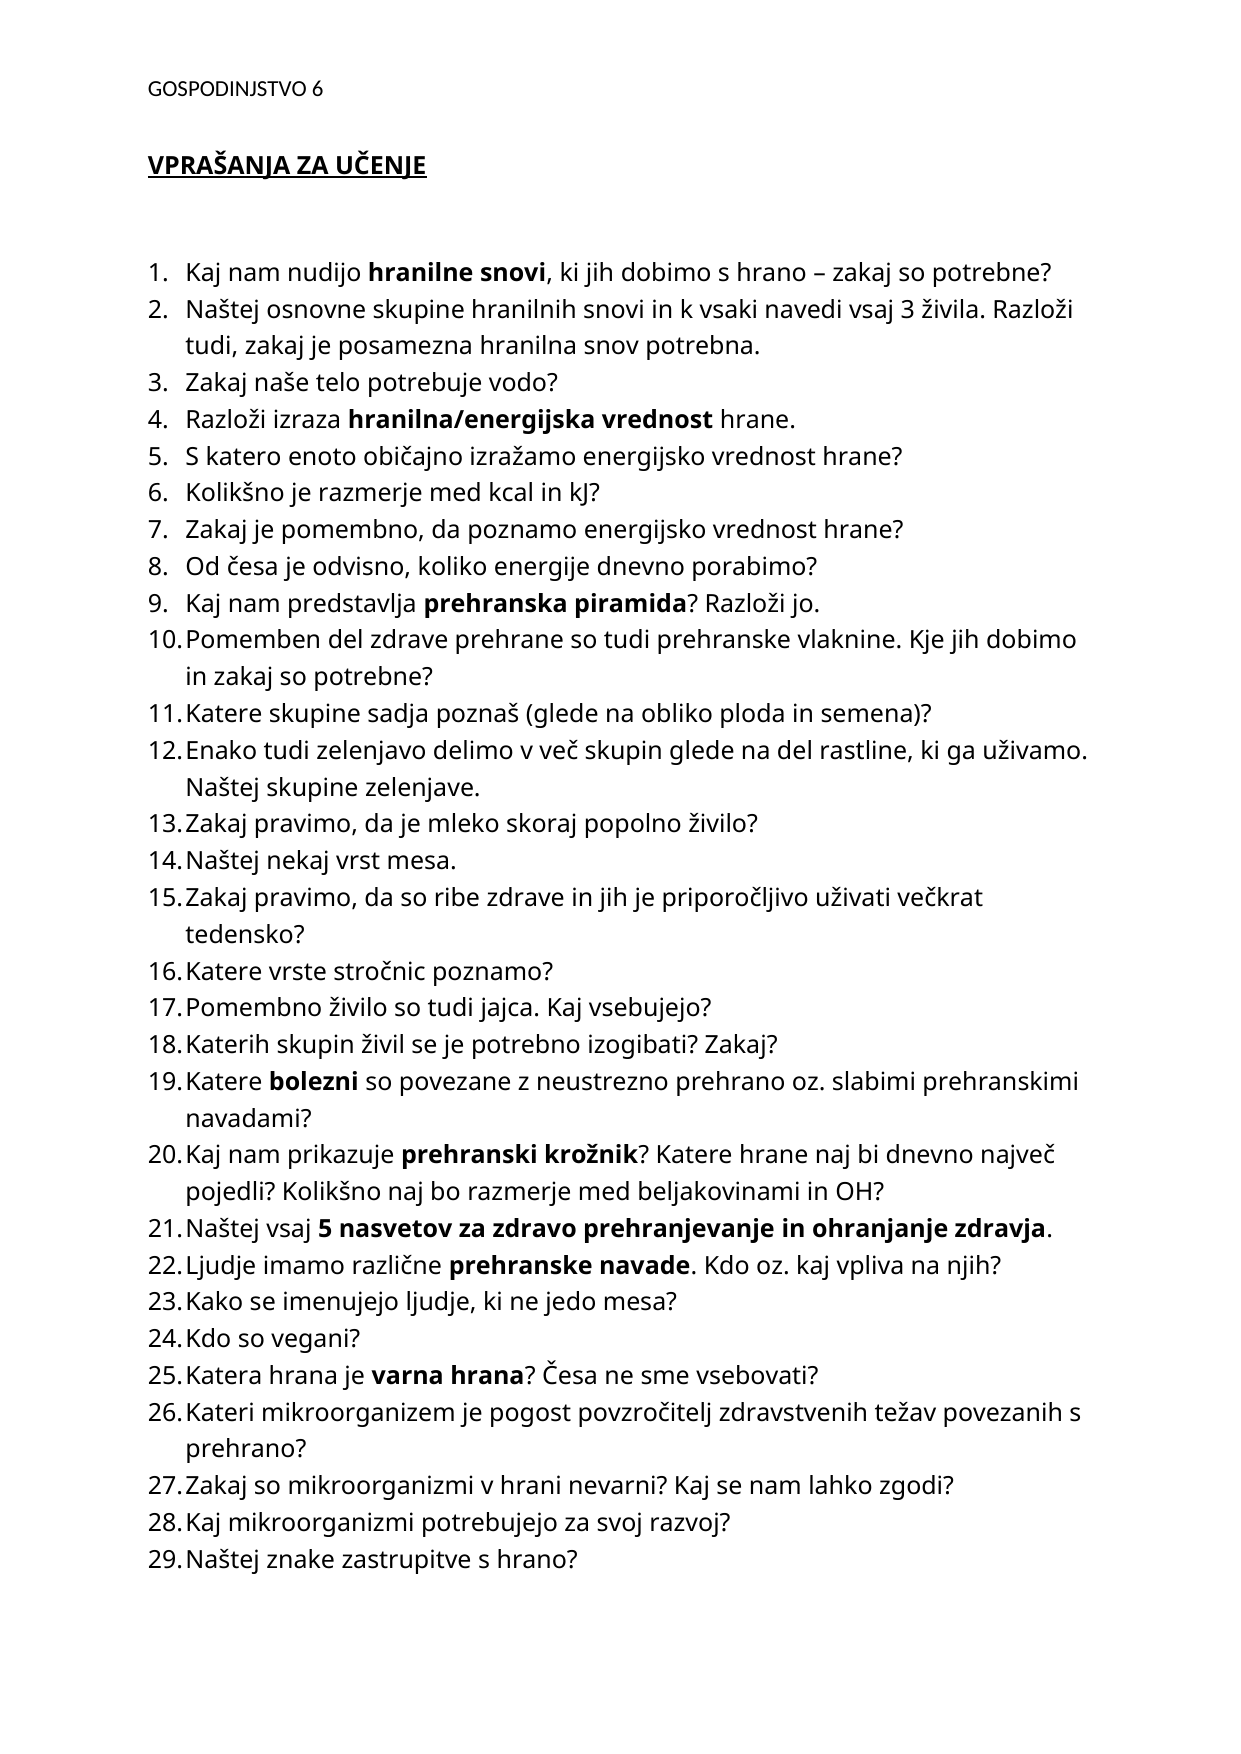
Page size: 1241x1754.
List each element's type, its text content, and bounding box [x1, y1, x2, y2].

list Ljudje imamo različne prehranske navade. Kdo oz. kaj vpliva na njih? [148, 1247, 1093, 1281]
list Zakaj je pomembno, da poznamo energijsko vrednost hrane? [148, 512, 1093, 546]
list Kdo so vegani? [148, 1321, 1093, 1355]
list Pomembno živilo so tudi jajca. Kaj vsebujejo? [148, 990, 1093, 1024]
list Kako se imenujejo ljudje, ki ne jedo mesa? [148, 1284, 1093, 1318]
list Kaj nam nudijo hranilne snovi, ki jih dobimo s hrano – zakaj so potrebne? [148, 254, 1093, 288]
list Od česa je odvisno, koliko energije dnevno porabimo? [148, 549, 1093, 583]
list Katere vrste stročnic poznamo? [148, 953, 1093, 987]
list Katere skupine sadja poznaš (glede na obliko ploda in semena)? [148, 696, 1093, 730]
list Enako tudi zelenjavo delimo v več skupin glede na del rastline, ki ga uživamo. Naštej skupine zelenjave. [148, 732, 1093, 803]
list Zakaj pravimo, da so ribe zdrave in jih je priporočljivo uživati večkrat tedensko? [148, 879, 1093, 950]
list Katera hrana je varna hrana? Česa ne sme vsebovati? [148, 1358, 1093, 1392]
list Zakaj pravimo, da je mleko skoraj popolno živilo? [148, 806, 1093, 840]
list Kateri mikroorganizem je pogost povzročitelj zdravstvenih težav povezanih s prehrano? [148, 1394, 1093, 1465]
list Naštej nekaj vrst mesa. [148, 843, 1093, 877]
list Zakaj naše telo potrebuje vodo? [148, 365, 1093, 399]
list Zakaj so mikroorganizmi v hrani nevarni? Kaj se nam lahko zgodi? [148, 1468, 1093, 1502]
list Kolikšno je razmerje med kcal in kJ? [148, 475, 1093, 509]
list Kaj nam predstavlja prehranska piramida? Razloži jo. [148, 585, 1093, 619]
list Naštej osnovne skupine hranilnih snovi in k vsaki navedi vsaj 3 živila. Razloži tudi, zakaj je posamezna hranilna snov potrebna. [148, 291, 1093, 362]
list Katere bolezni so povezane z neustrezno prehrano oz. slabimi prehranskimi navadami? [148, 1063, 1093, 1134]
list Katerih skupin živil se je potrebno izogibati? Zakaj? [148, 1027, 1093, 1061]
list Naštej vsaj 5 nasvetov za zdravo prehranjevanje in ohranjanje zdravja. [148, 1211, 1093, 1244]
text VPRAŠANJA ZA UČENJE [148, 148, 1093, 182]
list S katero enoto običajno izražamo energijsko vrednost hrane? [148, 438, 1093, 472]
list Naštej znake zastrupitve s hrano? [148, 1541, 1093, 1576]
list Razloži izraza hranilna/energijska vrednost hrane. [148, 402, 1093, 436]
list Kaj nam prikazuje prehranski krožnik? Katere hrane naj bi dnevno največ pojedli? Kolikšno naj bo razmerje med beljakovinami in OH? [148, 1137, 1093, 1208]
list Kaj mikroorganizmi potrebujejo za svoj razvoj? [148, 1505, 1093, 1539]
list Pomemben del zdrave prehrane so tudi prehranske vlaknine. Kje jih dobimo in zakaj so potrebne? [148, 622, 1093, 693]
